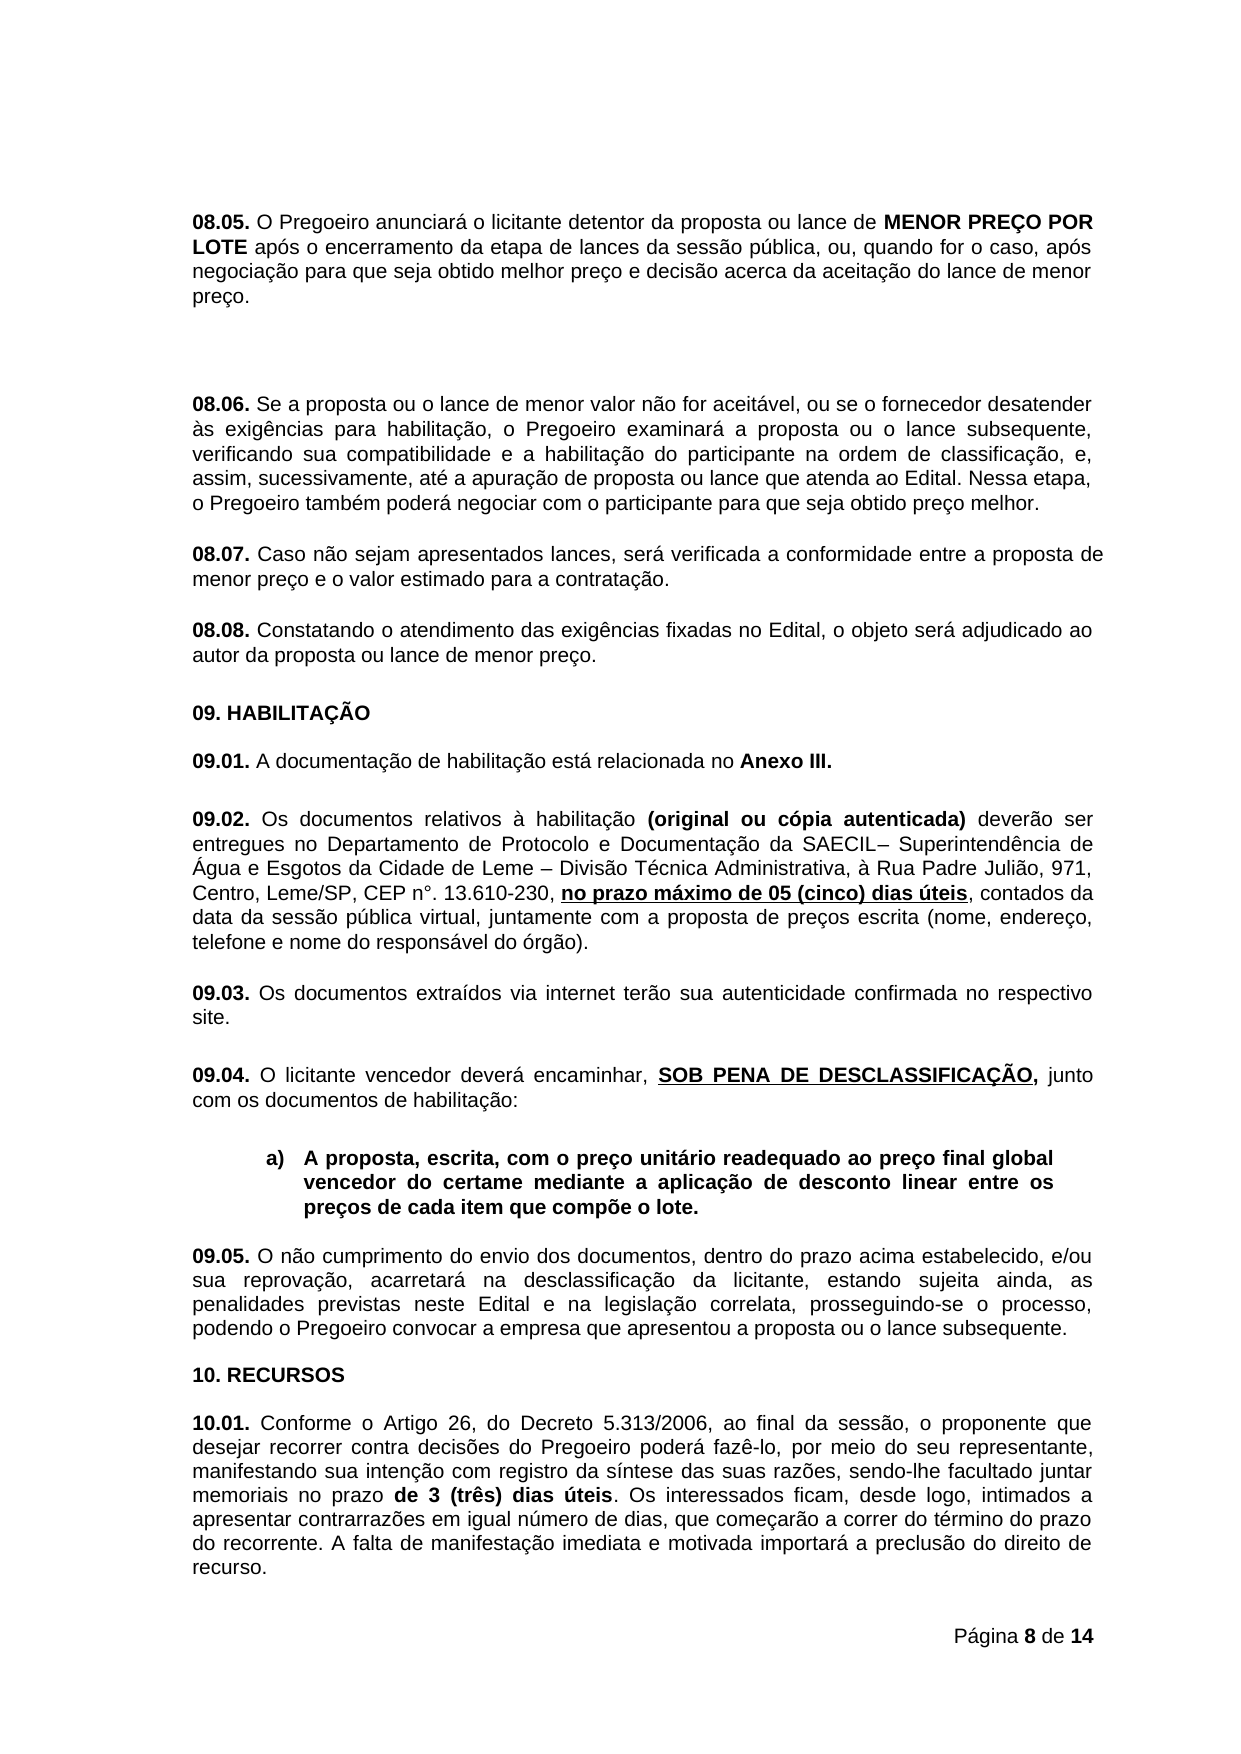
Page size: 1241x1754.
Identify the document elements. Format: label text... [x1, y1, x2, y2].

text 09.05. O não cumprimento do envio dos documentos, dentro do prazo acima estabelecido, e/ou sua reprovação, acarretará na desclassificação da licitante, estando sujeita ainda, as penalidades previstas neste Edital e na legislação correlata, prosseguindo-se o processo, podendo o Pregoeiro convocar a empresa que apresentou a proposta ou o lance subsequente. [192, 1243, 1093, 1339]
text 08.06. Se a proposta ou o lance de menor valor não for aceitável, ou se o fornecedor desatender às exigências para habilitação, o Pregoeiro examinará a proposta ou o lance subsequente, verificando sua compatibilidade e a habilitação do participante na ordem de classificação, e, assim, sucessivamente, até a apuração de proposta ou lance que atenda ao Edital. Nessa etapa, o Pregoeiro também poderá negociar com o participante para que seja obtido preço melhor. [192, 392, 1093, 514]
text 09. HABILITAÇÃO [192, 701, 1093, 725]
text 09.04. O licitante vencedor deverá encaminhar, SOB PENA DE DESCLASSIFICAÇÃO, junto com os documentos de habilitação: [192, 1063, 1093, 1112]
text 09.02. Os documentos relativos à habilitação (original ou cópia autenticada) deverão ser entregues no Departamento de Protocolo e Documentação da SAECIL– Superintendência de Água e Esgotos da Cidade de Leme – Divisão Técnica Administrativa, à Rua Padre Julião, 971, Centro, Leme/SP, CEP n°. 13.610-230, no prazo máximo de 05 (cinco) dias úteis, contados da data da sessão pública virtual, juntamente com a proposta de preços escrita (nome, endereço, telefone e nome do responsável do órgão). [192, 807, 1093, 954]
text 10. RECURSOS [192, 1363, 1093, 1387]
text 10.01. Conforme o Artigo 26, do Decreto 5.313/2006, ao final da sessão, o proponente que desejar recorrer contra decisões do Pregoeiro poderá fazê-lo, por meio do seu representante, manifestando sua intenção com registro da síntese das suas razões, sendo-lhe facultado juntar memoriais no prazo de 3 (três) dias úteis. Os interessados ficam, desde logo, intimados a apresentar contrarrazões em igual número de dias, que começarão a correr do término do prazo do recorrente. A falta de manifestação imediata e motivada importará a preclusão do direito de recurso. [192, 1411, 1093, 1579]
text 08.07. Caso não sejam apresentados lances, será verificada a conformidade entre a proposta de menor preço e o valor estimado para a contratação. [192, 541, 1105, 591]
text 08.08. Constatando o atendimento das exigências fixadas no Edital, o objeto será adjudicado ao autor da proposta ou lance de menor preço. [192, 618, 1093, 667]
text 09.03. Os documentos extraídos via internet terão sua autenticidade confirmada no respectivo site. [192, 981, 1093, 1029]
list A proposta, escrita, com o preço unitário readequado ao preço final global vencedor do certame mediante a aplicação de desconto linear entre os preços de cada item que compõe o lote. [266, 1145, 1055, 1218]
text 09.01. A documentação de habilitação está relacionada no Anexo III. [192, 749, 1093, 773]
text 08.05. O Pregoeiro anunciará o licitante detentor da proposta ou lance de MENOR PREÇO POR LOTE após o encerramento da etapa de lances da sessão pública, ou, quando for o caso, após negociação para que seja obtido melhor preço e decisão acerca da aceitação do lance de menor preço. [192, 210, 1093, 308]
